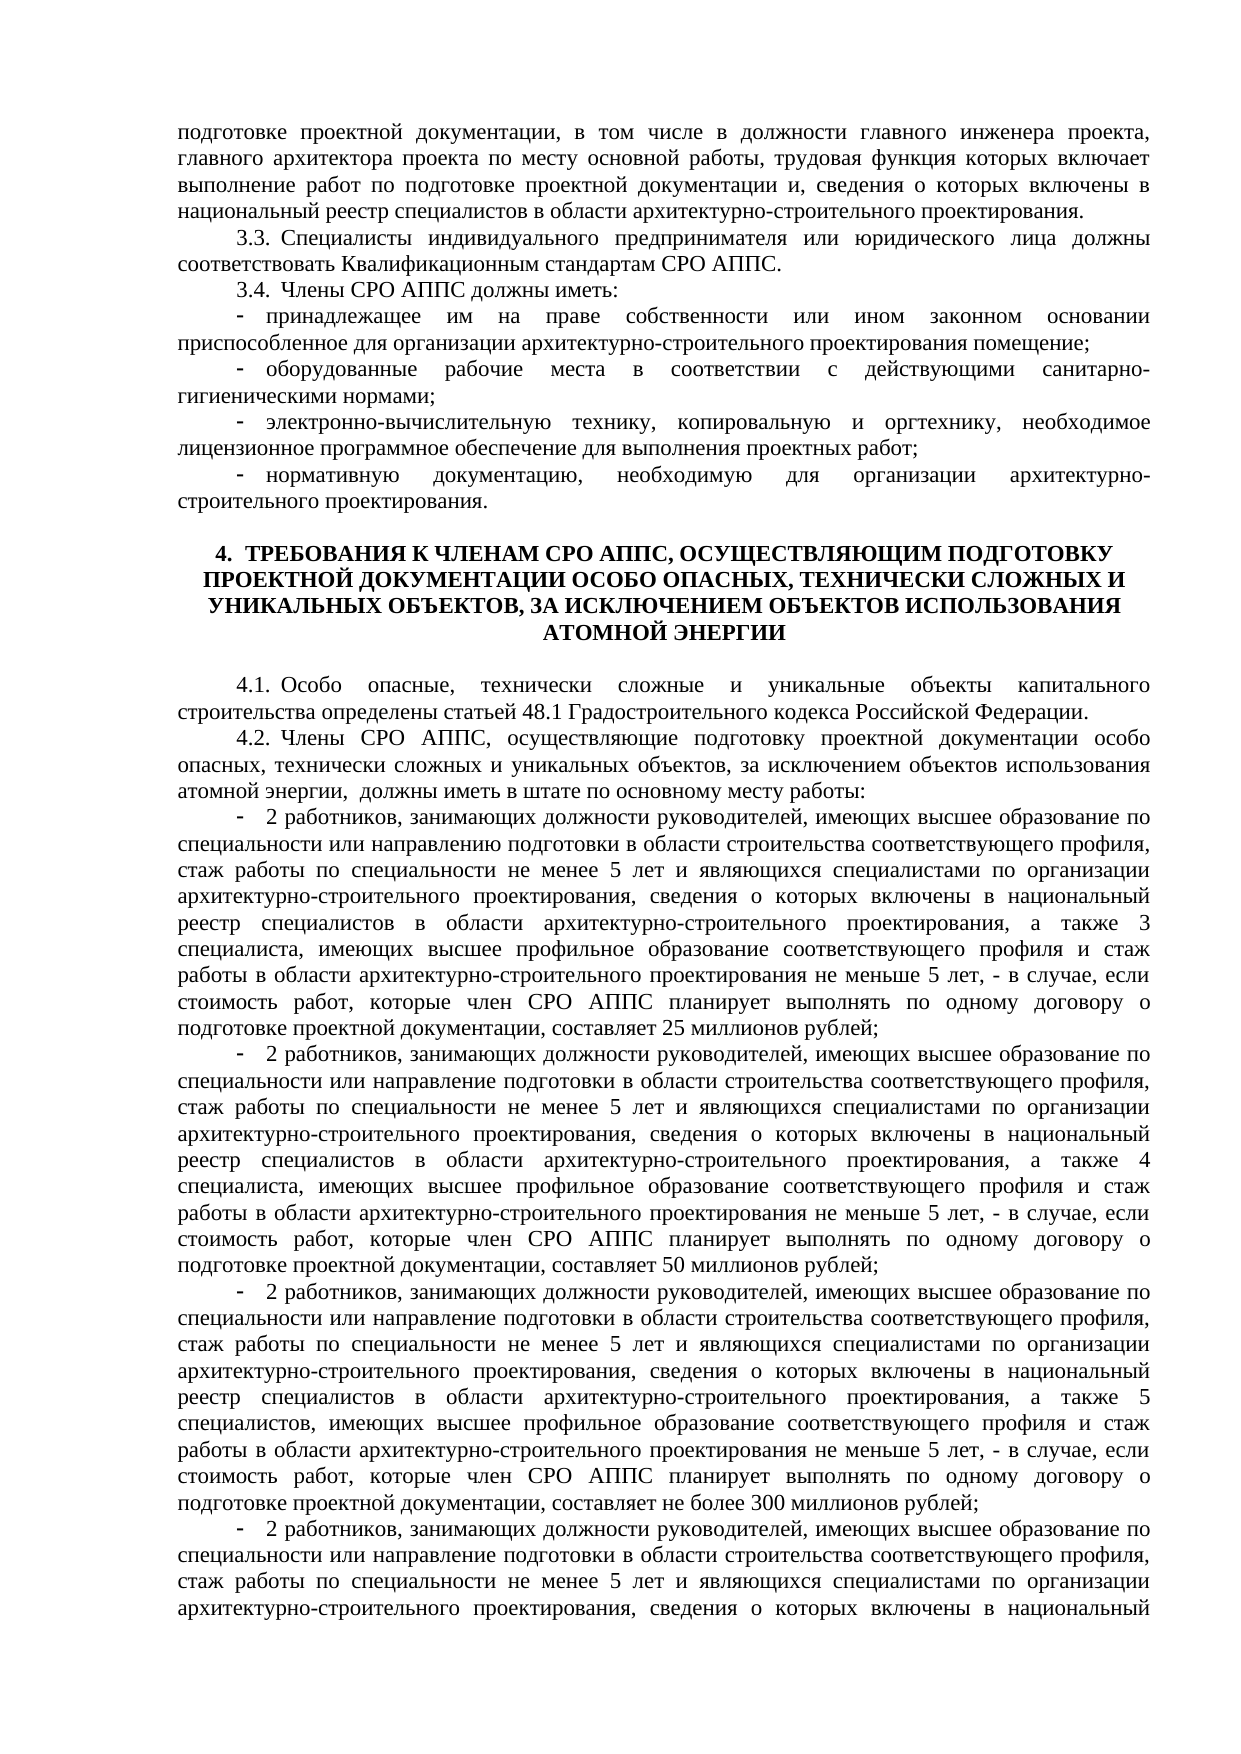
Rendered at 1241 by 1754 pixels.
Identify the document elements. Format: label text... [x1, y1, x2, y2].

text 3.4. Члены СРО АППС должны иметь: [177, 276, 1152, 303]
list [177, 1515, 1152, 1620]
list 2 работников, занимающих должности руководителей, имеющих высшее образование по специальности или направление подготовки в области строительства соответствующего профиля, стаж работы по специальности не менее 5 лет и являющихся специалистами по организации архитектурно-строительного проектирования, сведения о которых включены в национальный реестр специалистов в области архитектурно-строительного проектирования, а также 4 специалиста, имеющих высшее профильное образование соответствующего профиля и стаж работы в области архитектурно-строительного проектирования не меньше 5 лет, - в случае, если стоимость работ, которые член СРО АППС планирует выполнять по одному договору о подготовке проектной документации, составляет 50 миллионов рублей; [177, 1041, 1152, 1278]
list электронно-вычислительную технику, копировальную и оргтехнику, необходимое лицензионное программное обеспечение для выполнения проектных работ; [177, 408, 1152, 461]
text 3.3. Специалисты индивидуального предпринимателя или юридического лица должны соответствовать Квалификационным стандартам СРО АППС. [177, 223, 1152, 276]
text 4.1. Особо опасные, технически сложные и уникальные объекты капитального строительства определены статьей 48.1 Градостроительного кодекса Российской Федерации. [177, 672, 1152, 724]
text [177, 118, 1152, 223]
list 2 работников, занимающих должности руководителей, имеющих высшее образование по специальности или направлению подготовки в области строительства соответствующего профиля, стаж работы по специальности не менее 5 лет и являющихся специалистами по организации архитектурно-строительного проектирования, сведения о которых включены в национальный реестр специалистов в области архитектурно-строительного проектирования, а также 3 специалиста, имеющих высшее профильное образование соответствующего профиля и стаж работы в области архитектурно-строительного проектирования не меньше 5 лет, - в случае, если стоимость работ, которые член СРО АППС планирует выполнять по одному договору о подготовке проектной документации, составляет 25 миллионов рублей; [177, 803, 1152, 1041]
list 2 работников, занимающих должности руководителей, имеющих высшее образование по специальности или направление подготовки в области строительства соответствующего профиля, стаж работы по специальности не менее 5 лет и являющихся специалистами по организации архитектурно-строительного проектирования, сведения о которых включены в национальный реестр специалистов в области архитектурно-строительного проектирования, а также 5 специалистов, имеющих высшее профильное образование соответствующего профиля и стаж работы в области архитектурно-строительного проектирования не меньше 5 лет, - в случае, если стоимость работ, которые член СРО АППС планирует выполнять по одному договору о подготовке проектной документации, составляет не более 300 миллионов рублей; [177, 1278, 1152, 1515]
text 4.2. Члены СРО АППС, осуществляющие подготовку проектной документации особо опасных, технически сложных и уникальных объектов, за исключением объектов использования атомной энергии, должны иметь в штате по основному месту работы: [177, 724, 1152, 803]
list нормативную документацию, необходимую для организации архитектурно-строительного проектирования. [177, 461, 1152, 513]
list оборудованные рабочие места в соответствии с действующими санитарно-гигиеническими нормами; [177, 355, 1152, 408]
text 4. ТРЕБОВАНИЯ К ЧЛЕНАМ СРО АППС, ОСУЩЕСТВЛЯЮЩИМ ПОДГОТОВКУ ПРОЕКТНОЙ ДОКУМЕНТАЦИИ ОСОБО ОПАСНЫХ, ТЕХНИЧЕСКИ СЛОЖНЫХ И УНИКАЛЬНЫХ ОБЪЕКТОВ, ЗА ИСКЛЮЧЕНИЕМ ОБЪЕКТОВ ИСПОЛЬЗОВАНИЯ АТОМНОЙ ЭНЕРГИИ [177, 540, 1152, 645]
list принадлежащее им на праве собственности или ином законном основании приспособленное для организации архитектурно-строительного проектирования помещение; [177, 303, 1152, 355]
